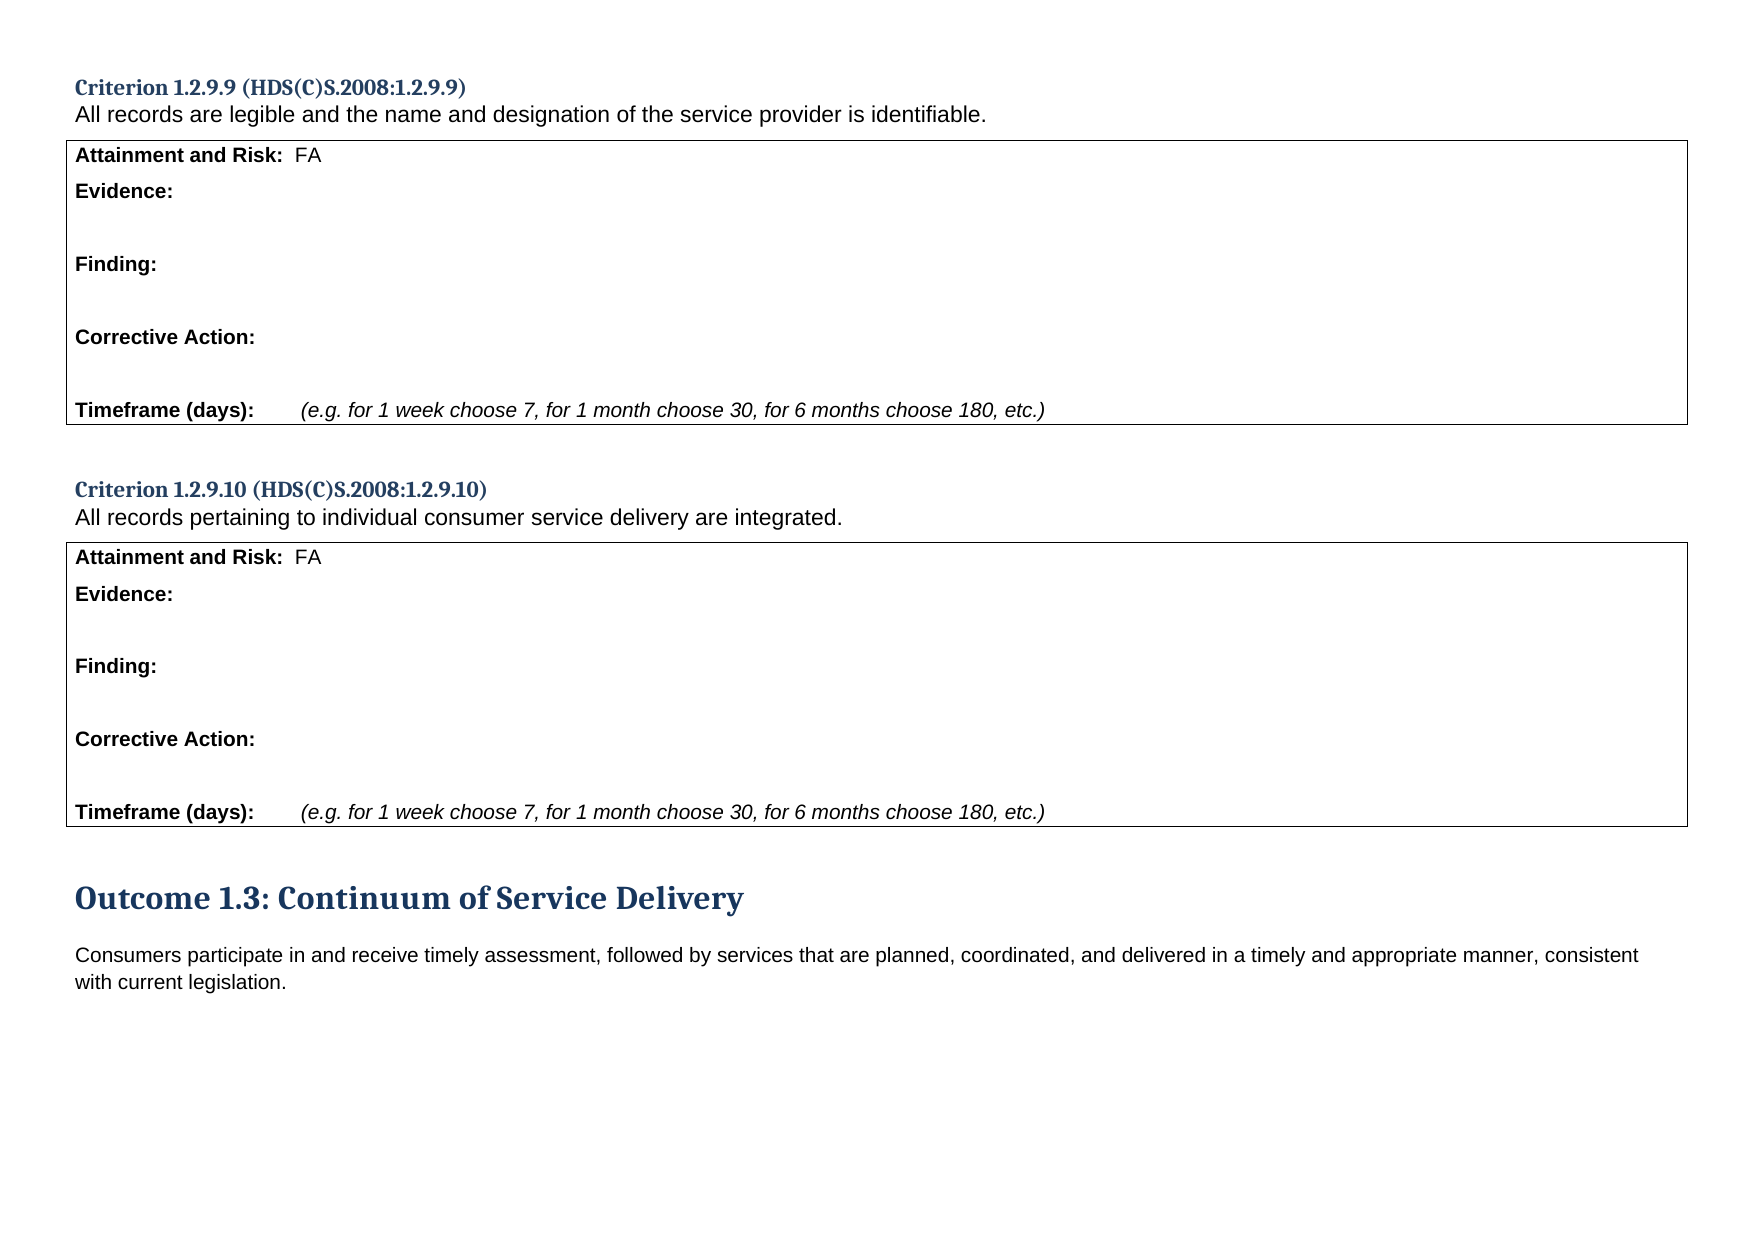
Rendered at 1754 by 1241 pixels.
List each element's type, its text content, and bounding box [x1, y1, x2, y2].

text Finding: [67, 652, 1687, 678]
subtitle Criterion 1.2.9.9 (HDS(C)S.2008:1.2.9.9) [75, 75, 1679, 101]
text All records are legible and the name and designation of the service provider is identifiable. [75, 101, 1679, 128]
subtitle Outcome 1.3: Continuum of Service Delivery [75, 879, 1679, 917]
text Attainment and Risk: FA [67, 141, 1687, 167]
text Evidence: [67, 579, 1687, 605]
text Timeframe (days): (e.g. for 1 week choose 7, for 1 month choose 30, for 6 months choose 180, etc.) [67, 797, 1687, 826]
text Evidence: [67, 177, 1687, 203]
text Corrective Action: [67, 724, 1687, 751]
subtitle Criterion 1.2.9.10 (HDS(C)S.2008:1.2.9.10) [75, 477, 1679, 503]
text Finding: [67, 249, 1687, 276]
text Attainment and Risk: FA [67, 543, 1687, 569]
text All records pertaining to individual consumer service delivery are integrated. [75, 503, 1679, 530]
text Timeframe (days): (e.g. for 1 week choose 7, for 1 month choose 30, for 6 months choose 180, etc.) [67, 395, 1687, 424]
text Corrective Action: [67, 322, 1687, 349]
text Consumers participate in and receive timely assessment, followed by services that are planned, coordinated, and delivered in a timely and appropriate manner, consistent with current legislation. [75, 942, 1679, 994]
